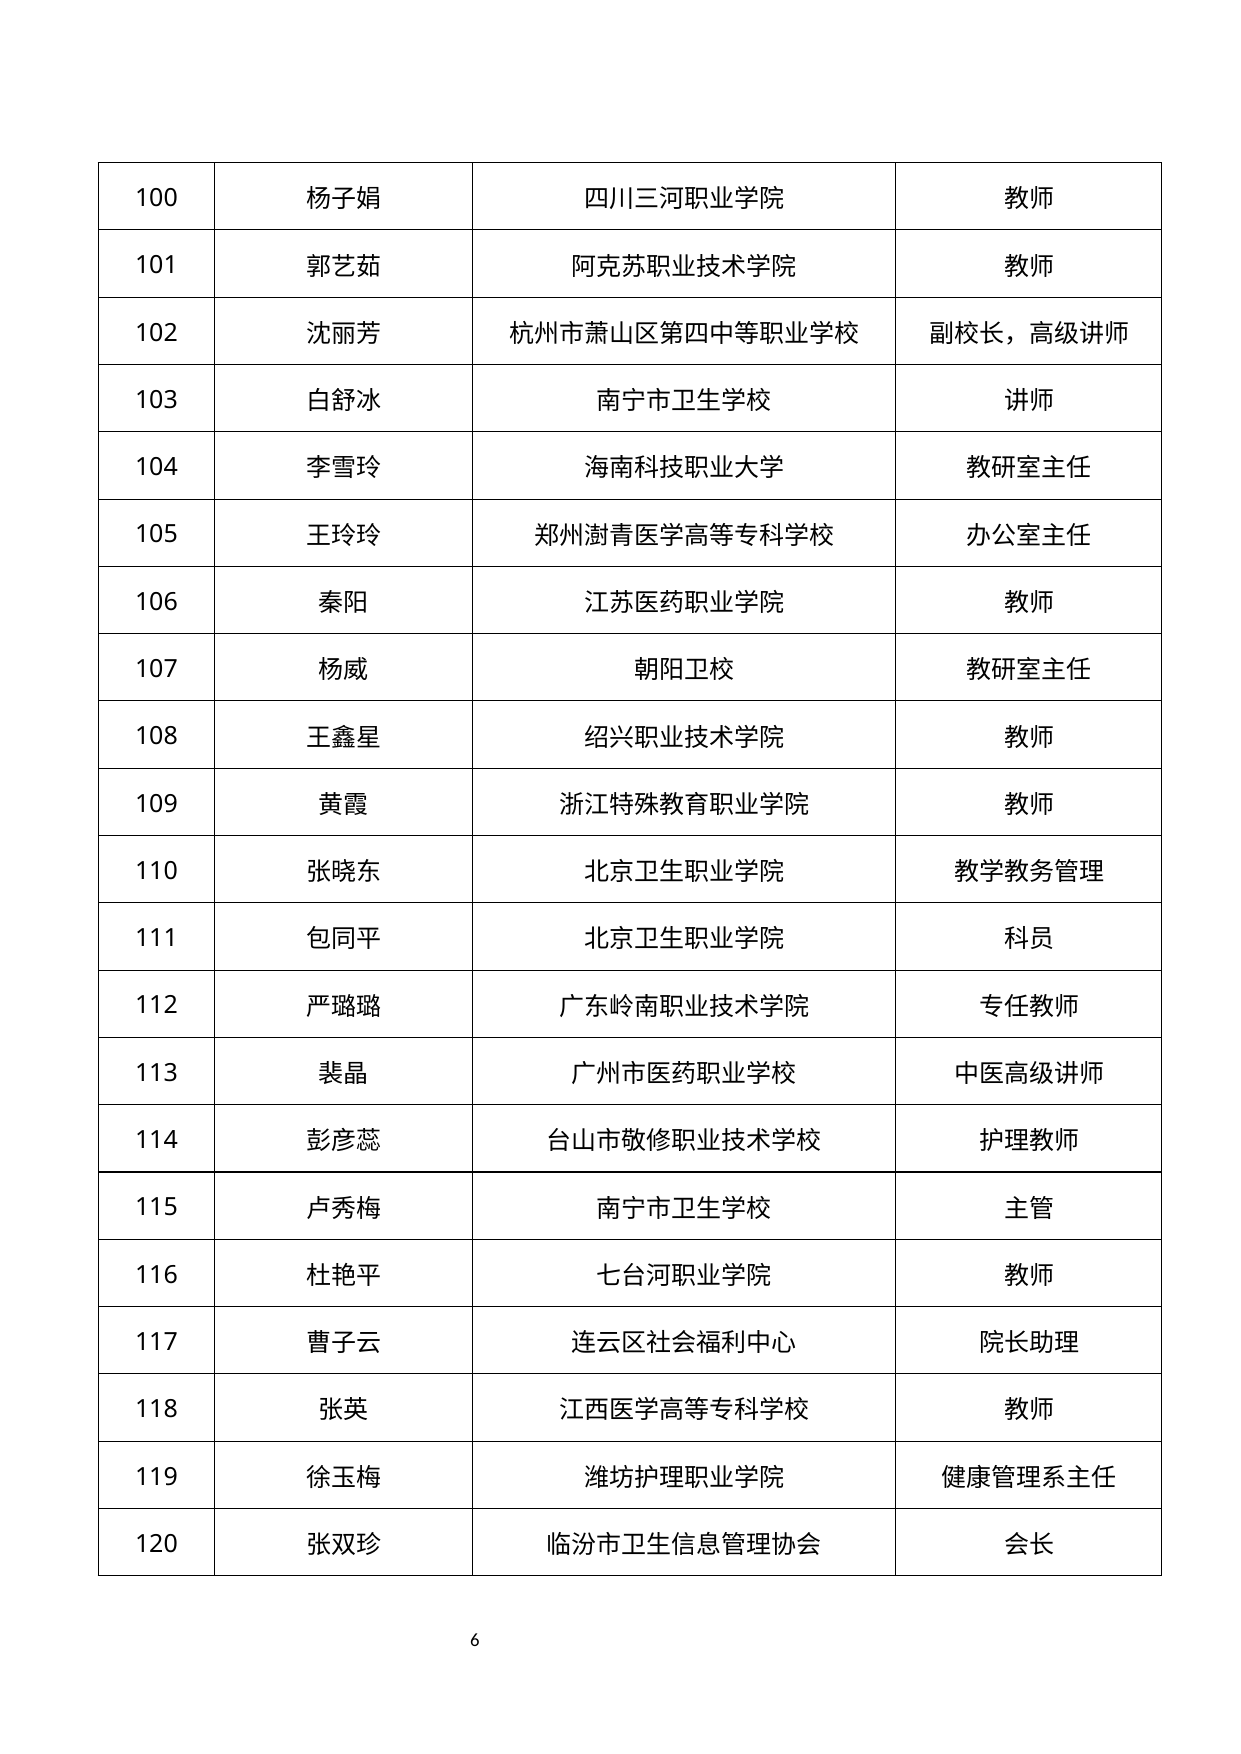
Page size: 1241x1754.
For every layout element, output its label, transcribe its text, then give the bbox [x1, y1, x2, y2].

table_cell 健康管理系主任 [896, 1442, 1161, 1508]
table_cell 杨子娟 [215, 163, 472, 229]
table_cell 广东岭南职业技术学院 [473, 971, 895, 1037]
table_cell 杜艳平 [215, 1240, 472, 1306]
table_cell 江苏医药职业学院 [473, 567, 895, 633]
table_cell 朝阳卫校 [473, 634, 895, 700]
table_cell 112 [99, 971, 214, 1037]
table_cell 教师 [896, 769, 1161, 835]
table_cell 裴晶 [215, 1038, 472, 1104]
table_cell 白舒冰 [215, 365, 472, 431]
table_cell 教师 [896, 1240, 1161, 1306]
table_cell 台山市敬修职业技术学校 [473, 1105, 895, 1171]
table_cell 护理教师 [896, 1105, 1161, 1171]
table_cell 王鑫星 [215, 701, 472, 768]
table_cell 曹子云 [215, 1307, 472, 1373]
table_cell 教师 [896, 163, 1161, 229]
table_cell 广州市医药职业学校 [473, 1038, 895, 1104]
table_cell 119 [99, 1442, 214, 1508]
table_cell 科员 [896, 903, 1161, 969]
table_cell 教师 [896, 567, 1161, 633]
table_cell 杭州市萧山区第四中等职业学校 [473, 298, 895, 364]
table_cell 张英 [215, 1374, 472, 1441]
table_cell 张双珍 [215, 1509, 472, 1575]
table_cell 潍坊护理职业学院 [473, 1442, 895, 1508]
table_cell 严璐璐 [215, 971, 472, 1037]
table_cell 张晓东 [215, 836, 472, 902]
table_cell 115 [99, 1173, 214, 1239]
table_cell 105 [99, 500, 214, 566]
table_cell 办公室主任 [896, 500, 1161, 566]
table_cell 绍兴职业技术学院 [473, 701, 895, 768]
table_cell 南宁市卫生学校 [473, 1173, 895, 1239]
table_cell 江西医学高等专科学校 [473, 1374, 895, 1441]
table_cell 113 [99, 1038, 214, 1104]
table_cell 专任教师 [896, 971, 1161, 1037]
table_cell 教师 [896, 230, 1161, 297]
table_cell 浙江特殊教育职业学院 [473, 769, 895, 835]
table_cell 中医高级讲师 [896, 1038, 1161, 1104]
table_cell 卢秀梅 [215, 1173, 472, 1239]
table_cell 杨威 [215, 634, 472, 700]
table_cell 王玲玲 [215, 500, 472, 566]
table_cell 117 [99, 1307, 214, 1373]
table_cell 111 [99, 903, 214, 969]
table_cell 教师 [896, 701, 1161, 768]
table_cell 教研室主任 [896, 432, 1161, 498]
table_cell 101 [99, 230, 214, 297]
table_cell 教师 [896, 1374, 1161, 1441]
table_cell 讲师 [896, 365, 1161, 431]
table_cell 郑州澍青医学高等专科学校 [473, 500, 895, 566]
table_cell 106 [99, 567, 214, 633]
table_cell 黄霞 [215, 769, 472, 835]
table_cell 秦阳 [215, 567, 472, 633]
table_cell 主管 [896, 1173, 1161, 1239]
table_cell 114 [99, 1105, 214, 1171]
table_cell 七台河职业学院 [473, 1240, 895, 1306]
table_cell 临汾市卫生信息管理协会 [473, 1509, 895, 1575]
table_cell 102 [99, 298, 214, 364]
table_cell 四川三河职业学院 [473, 163, 895, 229]
table_cell 海南科技职业大学 [473, 432, 895, 498]
table_cell 彭彦蕊 [215, 1105, 472, 1171]
table_cell 徐玉梅 [215, 1442, 472, 1508]
table_cell 120 [99, 1509, 214, 1575]
table_cell 109 [99, 769, 214, 835]
table_cell 南宁市卫生学校 [473, 365, 895, 431]
table_cell 100 [99, 163, 214, 229]
table_cell 104 [99, 432, 214, 498]
table_cell 院长助理 [896, 1307, 1161, 1373]
table_cell 包同平 [215, 903, 472, 969]
table_cell 北京卫生职业学院 [473, 903, 895, 969]
table_cell 118 [99, 1374, 214, 1441]
table_cell 郭艺茹 [215, 230, 472, 297]
table_cell 107 [99, 634, 214, 700]
table_cell 会长 [896, 1509, 1161, 1575]
table_cell 沈丽芳 [215, 298, 472, 364]
table_cell 103 [99, 365, 214, 431]
table_cell 110 [99, 836, 214, 902]
table_cell 116 [99, 1240, 214, 1306]
table_cell 阿克苏职业技术学院 [473, 230, 895, 297]
table_cell 教研室主任 [896, 634, 1161, 700]
table_cell 连云区社会福利中心 [473, 1307, 895, 1373]
table_cell 李雪玲 [215, 432, 472, 498]
table_cell 副校长，高级讲师 [896, 298, 1161, 364]
table_cell 北京卫生职业学院 [473, 836, 895, 902]
table_cell 108 [99, 701, 214, 768]
table_cell 教学教务管理 [896, 836, 1161, 902]
